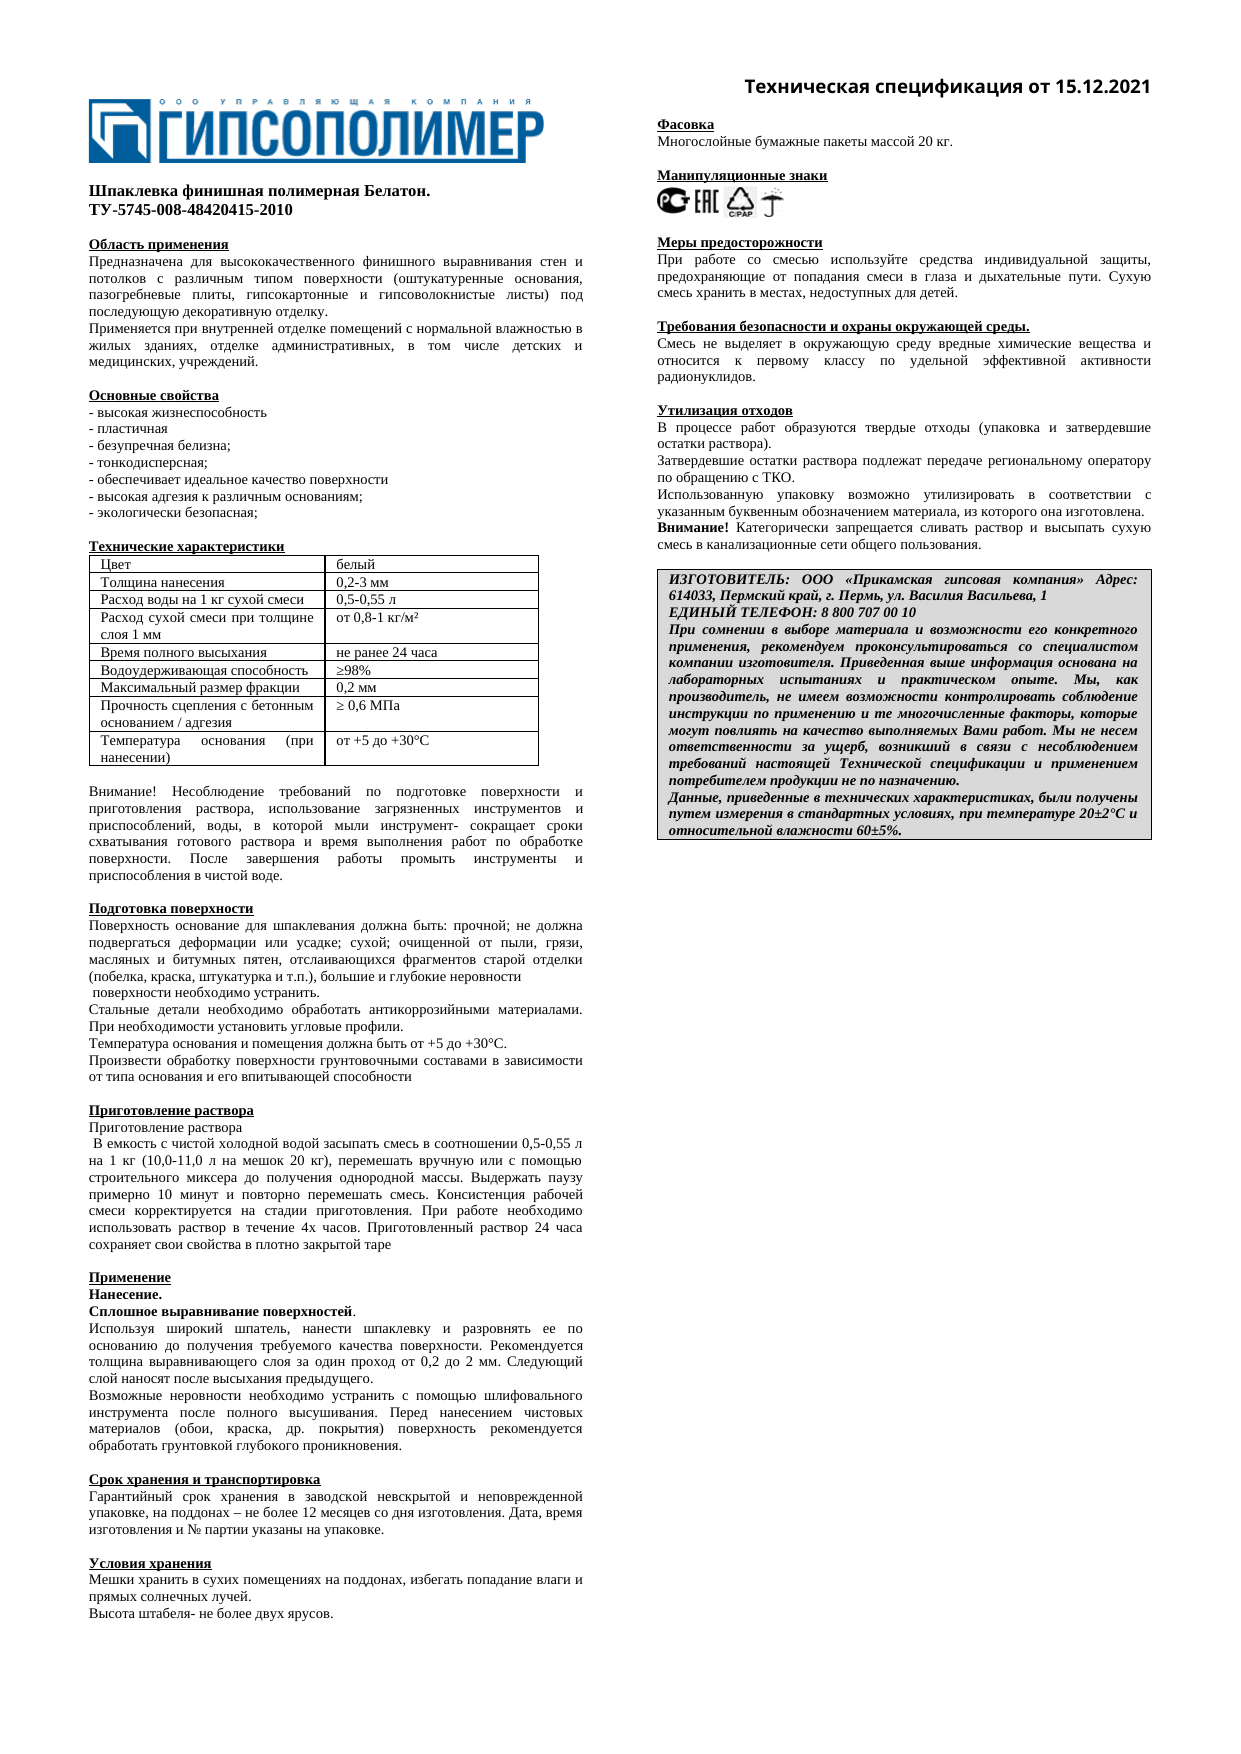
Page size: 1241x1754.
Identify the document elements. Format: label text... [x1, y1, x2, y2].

table_header Цвет [90, 556, 324, 572]
text Требования безопасности и охраны окружающей среды. [657, 318, 1152, 334]
text Технические характеристики [89, 538, 583, 554]
text - тонкодисперсная; [89, 454, 583, 471]
text Предназначена для высококачественного финишного выравнивания стен и потолков с различным типом поверхности (оштукатуренные основания, пазогребневые плиты, гипсокартонные и гипсоволокнистые листы) под последующую декоративную отделку. [89, 253, 583, 320]
text Меры предосторожности [657, 234, 1152, 251]
text Подготовка поверхности [89, 900, 583, 917]
text Применяется при внутренней отделке помещений с нормальной влажностью в жилых зданиях, отделке административных, в том числе детских и медицинских, учреждений. [89, 320, 583, 370]
text Приготовление раствора [89, 1102, 583, 1118]
table_cell 0,2 мм [326, 679, 538, 696]
text Используя широкий шпатель, нанести шпаклевку и разровнять ее по основанию до получения требуемого качества поверхности. Рекомендуется толщина выравнивающего слоя за один проход от 0,2 до 2 мм. Следующий слой наносят после высыхания предыдущего. [89, 1319, 583, 1387]
text Шпаклевка финишная полимерная Белатон. [89, 181, 583, 200]
picture [694, 186, 720, 218]
table_cell не ранее 24 часа [326, 644, 538, 660]
table_cell Прочность сцепления с бетонным основанием / адгезия [90, 697, 324, 731]
text ТУ-5745-008-48420415-2010 [89, 200, 583, 219]
text Внимание! Несоблюдение требований по подготовке поверхности и приготовления раствора, использование загрязненных инструментов и приспособлений, воды, в которой мыли инструмент- сокращает сроки схватывания готового раствора и время выполнения работ по обработке поверхности. После завершения работы промыть инструменты и приспособления в чистой воде. [89, 783, 583, 883]
text Стальные детали необходимо обработать антикоррозийными материалами. При необходимости установить угловые профили. [89, 1001, 583, 1034]
text При работе со смесью используйте средства индивидуальной защиты, предохраняющие от попадания смеси в глаза и дыхательные пути. Сухую смесь хранить в местах, недоступных для детей. [657, 251, 1152, 301]
text Утилизация отходов [657, 402, 1152, 418]
text Фасовка [657, 116, 1152, 133]
picture [723, 186, 786, 218]
table_cell Толщина нанесения [90, 573, 324, 590]
text Высота штабеля- не более двух ярусов. [89, 1605, 583, 1621]
text Внимание! Категорически запрещается сливать раствор и высыпать сухую смесь в канализационные сети общего пользования. [657, 519, 1152, 553]
text Условия хранения [89, 1554, 583, 1571]
table_cell Расход сухой смеси при толщине слоя 1 мм [90, 609, 324, 642]
text Срок хранения и транспортировка [89, 1471, 583, 1487]
table_cell от +5 до +30°С [326, 732, 538, 765]
text - обеспечивает идеальное качество поверхности [89, 471, 583, 487]
table_cell ≥98% [326, 661, 538, 678]
table_cell 0,2-3 мм [326, 573, 538, 590]
text Сплошное выравнивание поверхностей. [89, 1303, 583, 1319]
text Нанесение. [89, 1286, 583, 1303]
text поверхности необходимо устранить. [89, 984, 583, 1001]
table_cell ≥ 0,6 МПа [326, 697, 538, 731]
text Манипуляционные знаки [657, 166, 1152, 183]
table_cell от 0,8-1 кг/м² [326, 609, 538, 642]
table_header ИЗГОТОВИТЕЛЬ: ООО «Прикамская гипсовая компания» Адрес: 614033, Пермский край, г. Пермь, ул. Василия Васильева, 1 ЕДИНЫЙ ТЕЛЕФОН: 8 800 707 00 10 При сомнении в выборе материала и возможности его конкретного применения, рекомендуем проконсультироваться со специалистом компании изготовителя. Приведенная выше информация основана на лабораторных испытаниях и практическом опыте. Мы, как производитель, не имеем возможности контролировать соблюдение инструкции по применению и те многочисленные факторы, которые могут повлиять на качество выполняемых Вами работ. Мы не несем ответственности за ущерб, возникший в связи с несоблюдением требований настоящей Технической спецификации и применением потребителем продукции не по назначению. Данные, приведенные в технических характеристиках, были получены путем измерения в стандартных условиях, при температуре 20±2°С и относительной влажности 60±5%. [658, 570, 1151, 839]
text Мешки хранить в сухих помещениях на поддонах, избегать попадание влаги и прямых солнечных лучей. [89, 1571, 583, 1605]
text Использованную упаковку возможно утилизировать в соответствии с указанным буквенным обозначением материала, из которого она изготовлена. [657, 486, 1152, 519]
text - экологически безопасная; [89, 504, 583, 521]
text - безупречная белизна; [89, 437, 583, 454]
text Многослойные бумажные пакеты массой 20 кг. [657, 133, 1152, 150]
text Применение [89, 1269, 583, 1286]
text Смесь не выделяет в окружающую среду вредные химические вещества и относится к первому классу по удельной эффективной активности радионуклидов. [657, 334, 1152, 385]
text - высокая жизнеспособность [89, 403, 583, 420]
text Возможные неровности необходимо устранить с помощью шлифовального инструмента после полного высушивания. Перед нанесением чистовых материалов (обои, краска, др. покрытия) поверхность рекомендуется обработать грунтовкой глубокого проникновения. [89, 1387, 583, 1454]
text Область применения [89, 236, 583, 253]
text В емкость с чистой холодной водой засыпать смесь в соотношении 0,5-0,55 л на 1 кг (10,0-11,0 л на мешок 20 кг), перемешать вручную или с помощью строительного миксера до получения однородной массы. Выдержать паузу примерно 10 минут и повторно перемешать смесь. Консистенция рабочей смеси корректируется на стадии приготовления. При работе необходимо использовать раствор в течение 4х часов. Приготовленный раствор 24 часа сохраняет свои свойства в плотно закрытой таре [89, 1135, 583, 1252]
table_cell Водоудерживающая способность [90, 661, 324, 678]
text - пластичная [89, 420, 583, 437]
text Приготовление раствора [89, 1118, 583, 1135]
table_header белый [326, 556, 538, 572]
text Поверхность основание для шпаклевания должна быть: прочной; не должна подвергаться деформации или усадке; сухой; очищенной от пыли, грязи, масляных и битумных пятен, отслаивающихся фрагментов старой отделки (побелка, краска, штукатурка и т.п.), большие и глубокие неровности [89, 917, 583, 984]
text Гарантийный срок хранения в заводской невскрытой и неповрежденной упаковке, на поддонах – не более 12 месяцев со дня изготовления. Дата, время изготовления и № партии указаны на упаковке. [89, 1487, 583, 1538]
table_cell 0,5-0,55 л [326, 591, 538, 608]
text Произвести обработку поверхности грунтовочными составами в зависимости от типа основания и его впитывающей способности [89, 1051, 583, 1085]
table_cell Температура основания (при нанесении) [90, 732, 324, 765]
text - высокая адгезия к различным основаниям; [89, 487, 583, 504]
table_cell Расход воды на 1 кг сухой смеси [90, 591, 324, 608]
picture [657, 183, 691, 218]
text Температура основания и помещения должна быть от +5 до +30°С. [89, 1034, 583, 1051]
text Затвердевшие остатки раствора подлежат передаче региональному оператору по обращению с ТКО. [657, 452, 1152, 486]
text Основные свойства [89, 387, 583, 403]
table_cell Максимальный размер фракции [90, 679, 324, 696]
picture [88, 99, 544, 163]
table_cell Время полного высыхания [90, 644, 324, 660]
text В процессе работ образуются твердые отходы (упаковка и затвердевшие остатки раствора). [657, 418, 1152, 452]
